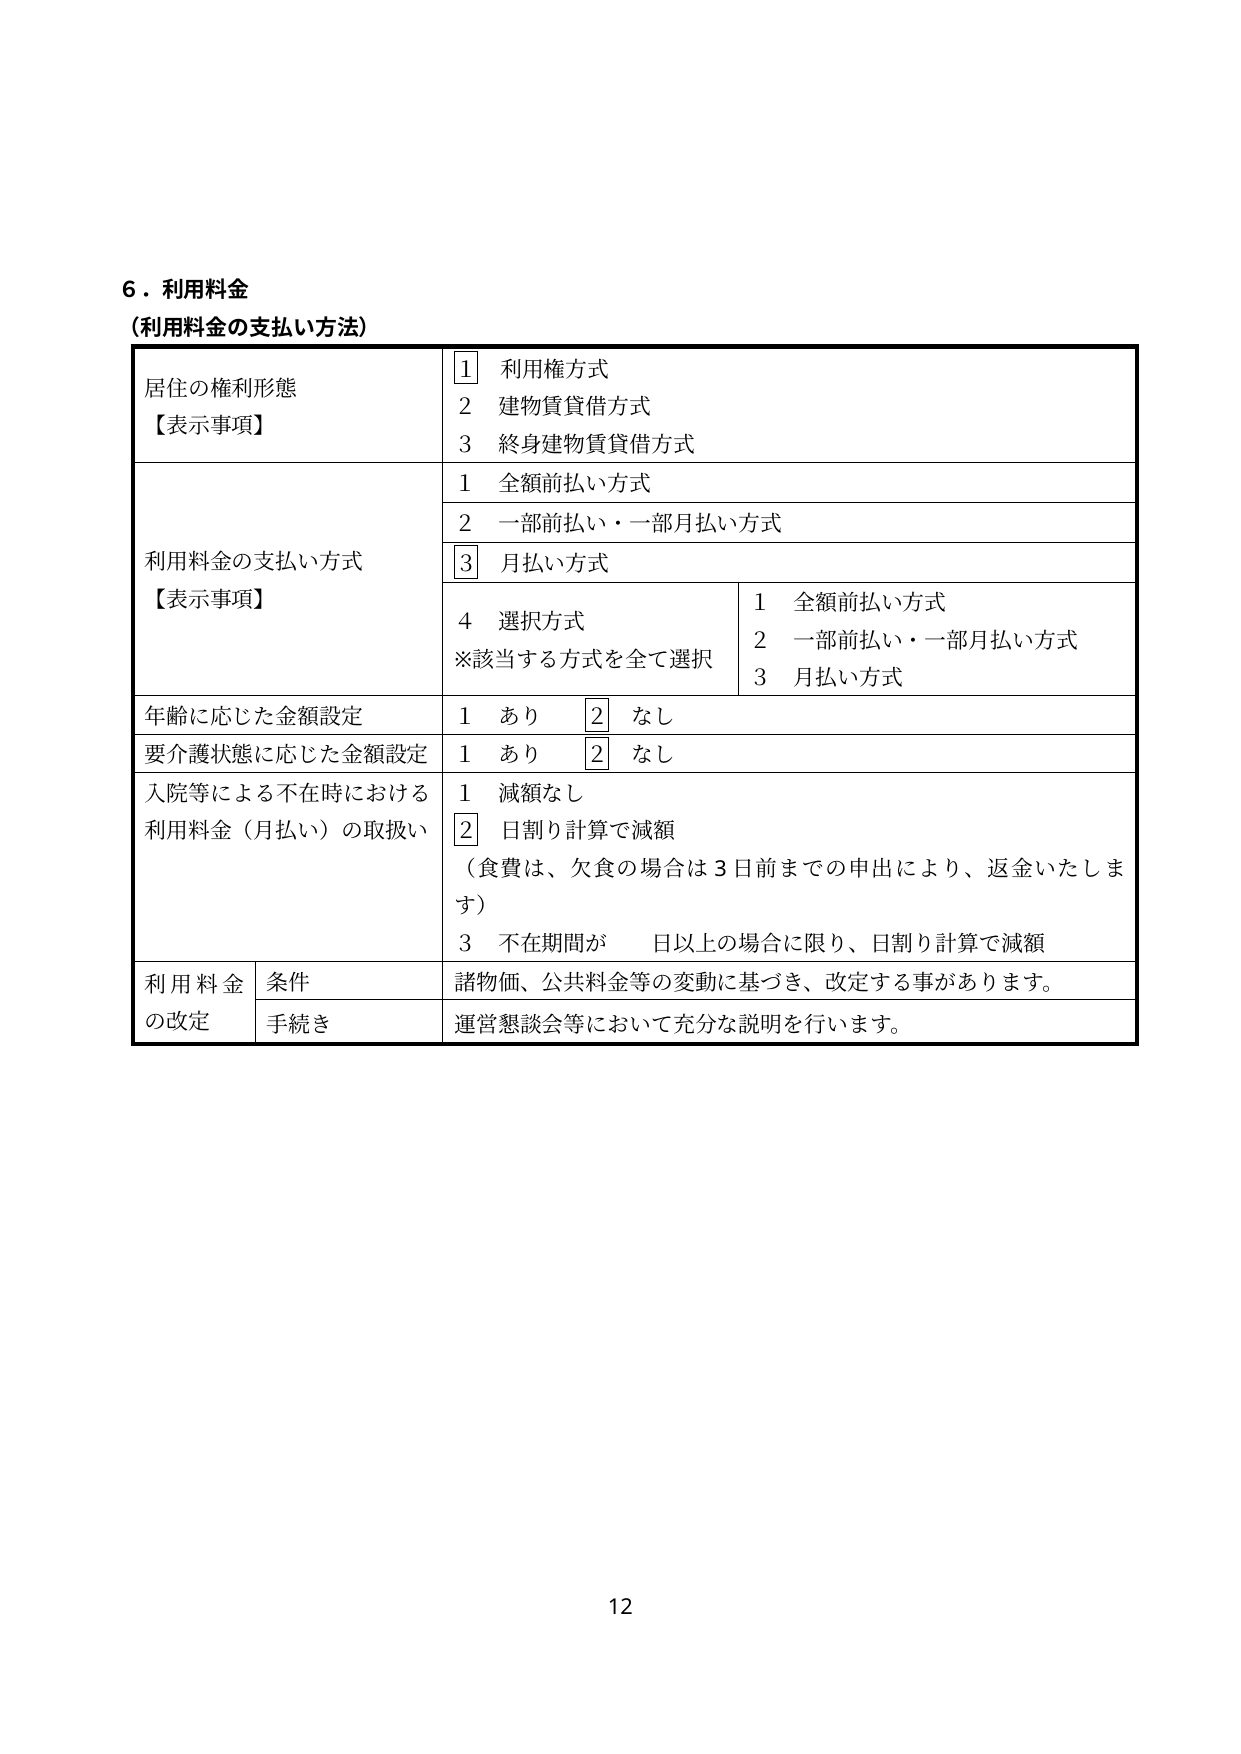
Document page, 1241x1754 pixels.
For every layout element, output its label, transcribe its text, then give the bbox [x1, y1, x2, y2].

table_cell 要介護状態に応じた金額設定 [135, 735, 442, 772]
table_header 居住の権利形態 【表示事項】 [135, 349, 442, 462]
table_cell 利用料金の改定 [135, 962, 255, 1041]
table_cell １ 全額前払い方式 ２ 一部前払い・一部月払い方式 ３ 月払い方式 [739, 583, 1135, 695]
text （利用料金の支払い方法） [118, 307, 1122, 344]
table_cell １ 減額なし ２ 日割り計算で減額 （食費は、欠食の場合は3日前までの申出により、返金いたします） ３ 不在期間が 日以上の場合に限り、日割り計算で減額 [443, 773, 1135, 961]
table_cell 利用料金の支払い方式 【表示事項】 [135, 463, 442, 695]
table_cell １ 全額前払い方式 [443, 463, 1135, 502]
table_cell 諸物価、公共料金等の変動に基づき、改定する事があります。 [443, 962, 1135, 999]
table_cell ２ 一部前払い・一部月払い方式 [443, 503, 1135, 542]
text ６．利用料金 [118, 269, 1122, 307]
table_cell ４ 選択方式 ※該当する方式を全て選択 [443, 583, 738, 695]
table_cell 運営懇談会等において充分な説明を行います。 [443, 1000, 1135, 1041]
table_cell １ あり ２ なし [443, 696, 1135, 734]
table_cell １ あり ２ なし [443, 735, 1135, 772]
table_cell 入院等による不在時における利用料金（月払い）の取扱い [135, 773, 442, 961]
table_cell ３ 月払い方式 [443, 543, 1135, 582]
table_cell 手続き [256, 1000, 442, 1041]
table_header １ 利用権方式 ２ 建物賃貸借方式 ３ 終身建物賃貸借方式 [443, 349, 1135, 462]
table_cell 年齢に応じた金額設定 [135, 696, 442, 734]
table_cell 条件 [256, 962, 442, 999]
